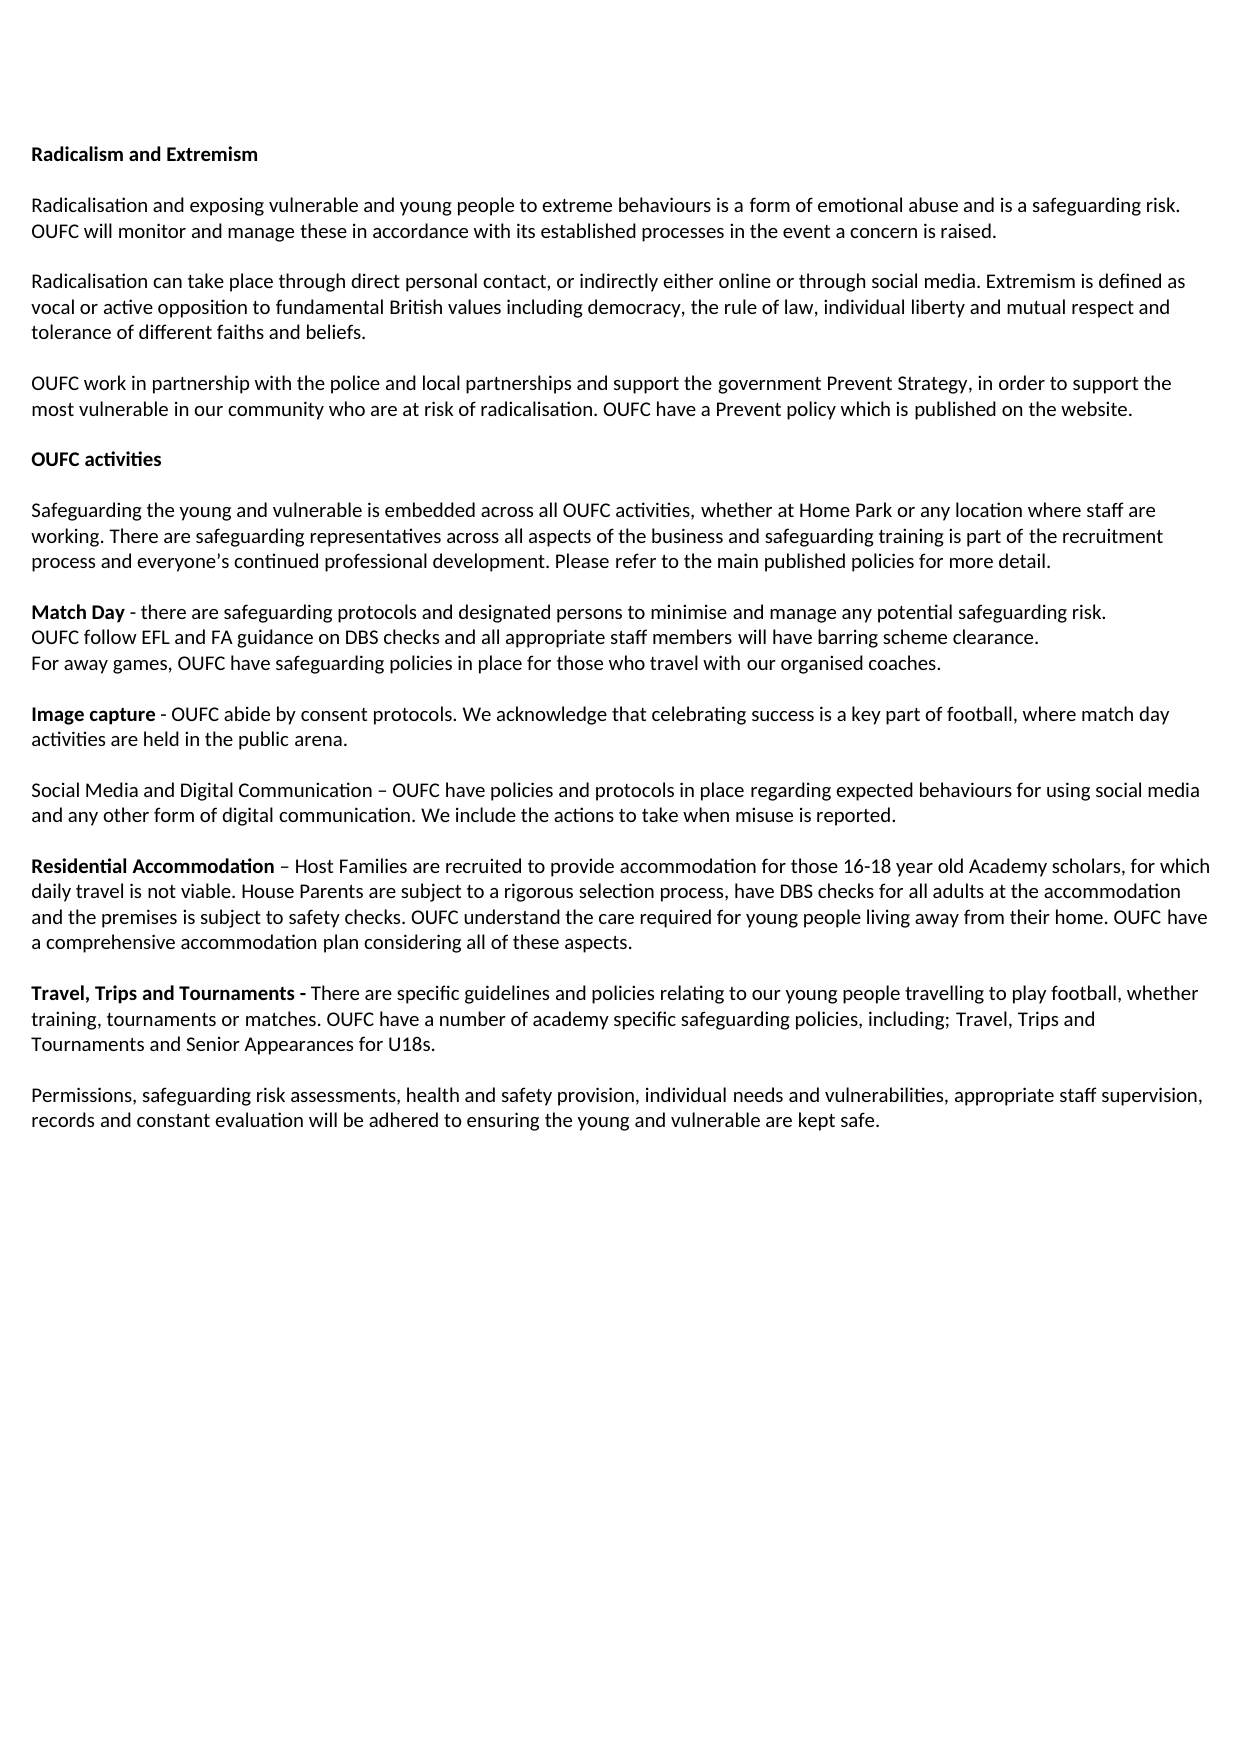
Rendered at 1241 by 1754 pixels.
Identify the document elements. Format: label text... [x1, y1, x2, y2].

text Permissions, safeguarding risk assessments, health and safety provision, individual needs and vulnerabilities, appropriate staff supervision, records and constant evaluation will be adhered to ensuring the young and vulnerable are kept safe. [31, 1082, 1211, 1133]
text Safeguarding the young and vulnerable is embedded across all OUFC activities, whether at Home Park or any location where staff are working. There are safeguarding representatives across all aspects of the business and safeguarding training is part of the recruitment process and everyone’s continued professional development. Please refer to the main published policies for more detail. [31, 497, 1211, 574]
text Radicalisation and exposing vulnerable and young people to extreme behaviours is a form of emotional abuse and is a safeguarding risk. OUFC will monitor and manage these in accordance with its established processes in the event a concern is raised. [31, 192, 1211, 243]
text Radicalism and Extremism [31, 142, 1211, 167]
text OUFC follow EFL and FA guidance on DBS checks and all appropriate staff members will have barring scheme clearance. [31, 624, 1211, 650]
text Residential Accommodation – Host Families are recruited to provide accommodation for those 16-18 year old Academy scholars, for which daily travel is not viable. House Parents are subject to a rigorous selection process, have DBS checks for all adults at the accommodation and the premises is subject to safety checks. OUFC understand the care required for young people living away from their home. OUFC have a comprehensive accommodation plan considering all of these aspects. [31, 853, 1211, 955]
text OUFC activities [31, 447, 1211, 472]
text Match Day - there are safeguarding protocols and designated persons to minimise and manage any potential safeguarding risk. [31, 599, 1211, 624]
text Travel, Trips and Tournaments - There are specific guidelines and policies relating to our young people travelling to play football, whether training, tournaments or matches. OUFC have a number of academy specific safeguarding policies, including; Travel, Trips and Tournaments and Senior Appearances for U18s. [31, 980, 1211, 1057]
text OUFC work in partnership with the police and local partnerships and support the government Prevent Strategy, in order to support the most vulnerable in our community who are at risk of radicalisation. OUFC have a Prevent policy which is published on the website. [31, 370, 1211, 421]
text Radicalisation can take place through direct personal contact, or indirectly either online or through social media. Extremism is defined as vocal or active opposition to fundamental British values including democracy, the rule of law, individual liberty and mutual respect and tolerance of different faiths and beliefs. [31, 269, 1211, 345]
text Image capture - OUFC abide by consent protocols. We acknowledge that celebrating success is a key part of football, where match day activities are held in the public arena. [31, 701, 1211, 752]
text For away games, OUFC have safeguarding policies in place for those who travel with our organised coaches. [31, 650, 1211, 675]
text Social Media and Digital Communication – OUFC have policies and protocols in place regarding expected behaviours for using social media and any other form of digital communication. We include the actions to take when misuse is reported. [31, 777, 1211, 828]
